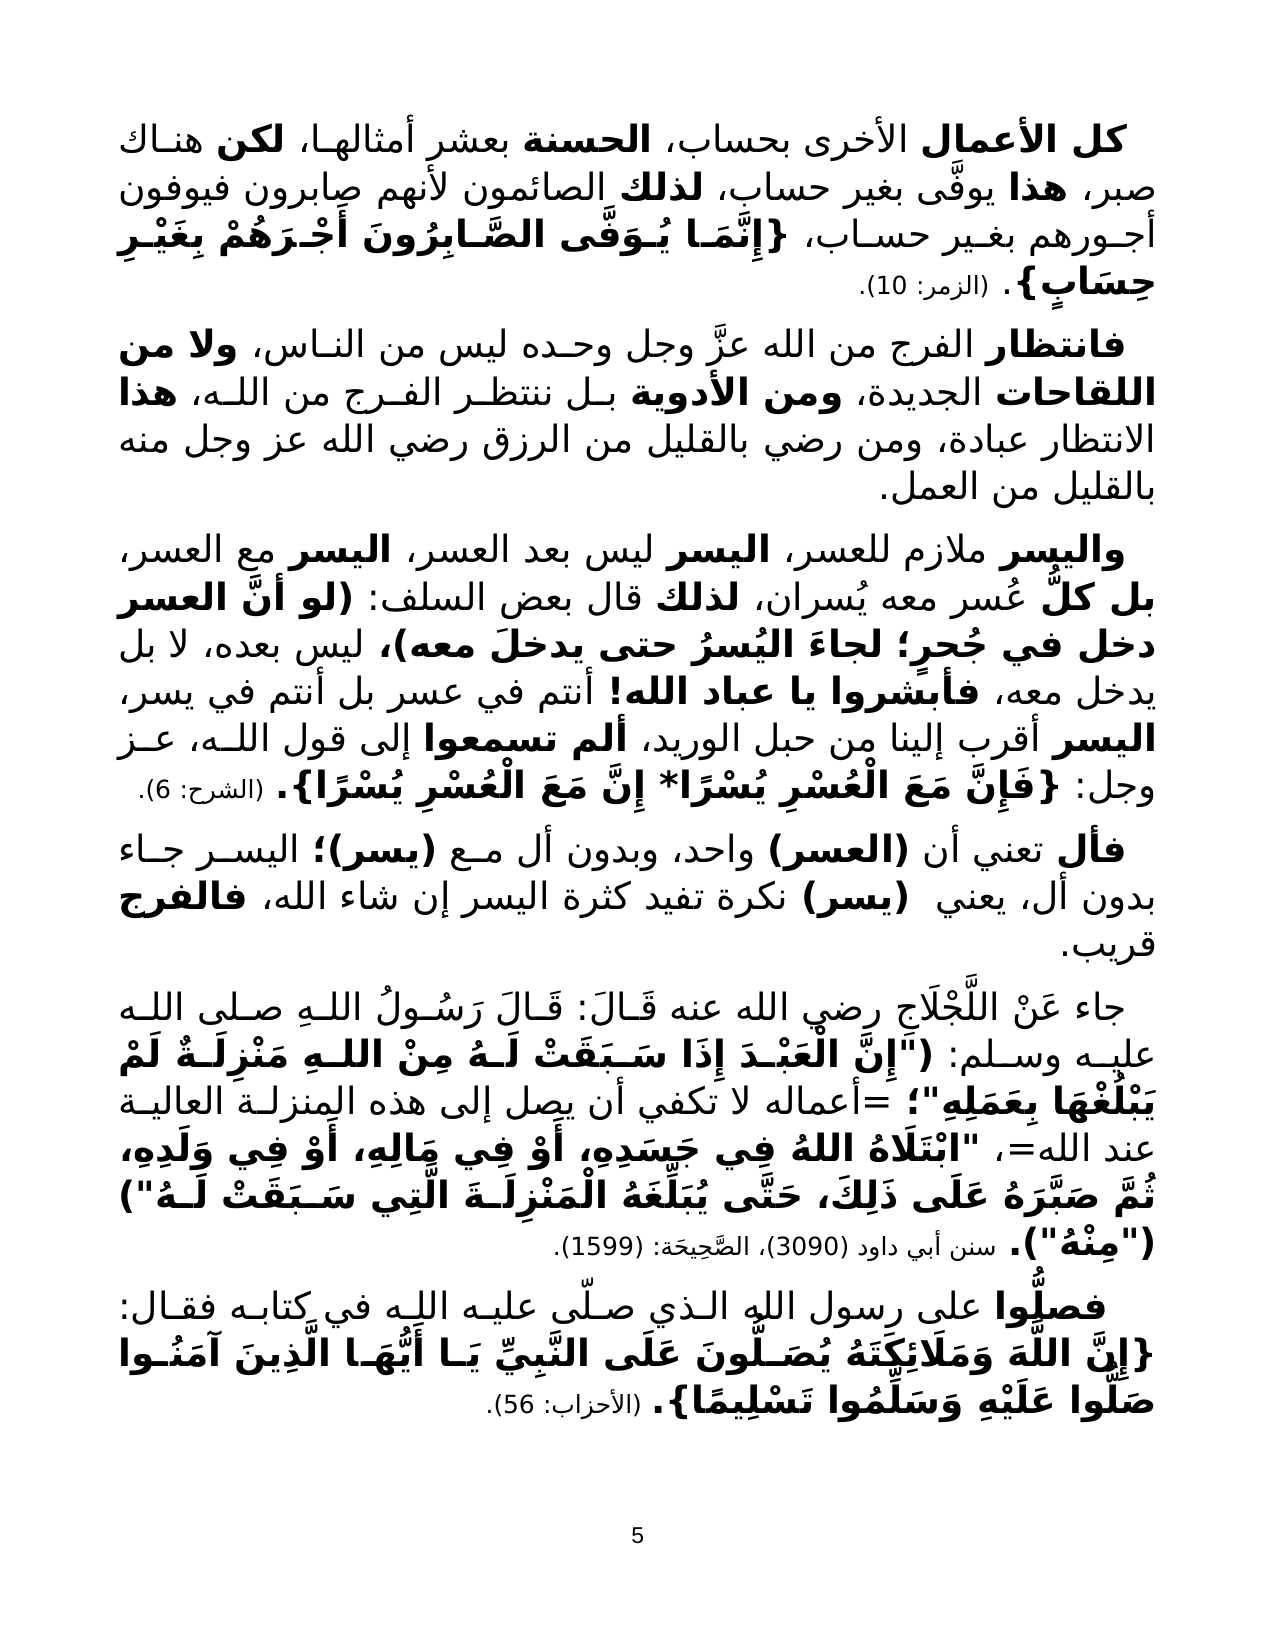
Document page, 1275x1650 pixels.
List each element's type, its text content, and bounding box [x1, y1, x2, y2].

text فصلُّوا على رسول الله الذي صلّى عليه الله في كتابه فقال: {إِنَّ اللَّهَ وَمَلَائِكَتَهُ يُصَلُّونَ عَلَى النَّبِيِّ يَا أَيُّهَا الَّذِينَ آمَنُوا صَلُّوا عَلَيْهِ وَسَلِّمُوا تَسْلِيمًا}. (الأحزاب: 56). [118, 1284, 1157, 1422]
text فأل تعني أن (العسر) واحد، وبدون أل مع (يسر)؛ اليسر جاء بدون أل، يعني (يسر) نكرة تفيد كثرة اليسر إن شاء الله، فالفرج قريب. [118, 827, 1157, 965]
text كل الأعمال الأخرى بحساب، الحسنة بعشر أمثالها، لكن هناك صبر، هذا يوفَّى بغير حساب، لذلك الصائمون لأنهم صابرون فيوفون أجورهم بغير حساب، {إِنَّمَا يُوَفَّى الصَّابِرُونَ أَجْرَهُمْ بِغَيْرِ حِسَابٍ}. (الزمر: 10). [118, 118, 1157, 303]
text فانتظار الفرج من الله عزَّ وجل وحده ليس من الناس، ولا من اللقاحات الجديدة، ومن الأدوية بل ننتظر الفرج من الله، هذا الانتظار عبادة، ومن رضي بالقليل من الرزق رضي الله عز وجل منه بالقليل من العمل. [118, 323, 1157, 508]
text واليسر ملازم للعسر، اليسر ليس بعد العسر، اليسر مع العسر، بل كلُّ عُسر معه يُسران، لذلك قال بعض السلف: (لو أنَّ العسر دخل في جُحرٍ؛ لجاءَ اليُسرُ حتى يدخلَ معه)، ليس بعده، لا بل يدخل معه، فأبشروا يا عباد الله! أنتم في عسر بل أنتم في يسر، اليسر أقرب إلينا من حبل الوريد، ألم تسمعوا إلى قول الله، عز وجل: {فَإِنَّ مَعَ الْعُسْرِ يُسْرًا* إِنَّ مَعَ الْعُسْرِ يُسْرًا}. (الشرح: 6). [118, 528, 1157, 807]
text جاء عَنْ اللَّجْلَاجِ رضي الله عنه قَالَ: قَالَ رَسُولُ اللهِ صلى الله عليه وسلم: ("إِنَّ الْعَبْدَ إِذَا سَبَقَتْ لَهُ مِنْ اللهِ مَنْزِلَةٌ لَمْ يَبْلُغْهَا بِعَمَلِهِ"؛ =أعماله لا تكفي أن يصل إلى هذه المنزلة العالية عند الله=، "ابْتَلَاهُ اللهُ فِي جَسَدِهِ، أَوْ فِي مَالِهِ، أَوْ فِي وَلَدِهِ، ثُمَّ صَبَّرَهُ عَلَى ذَلِكَ، حَتَّى يُبَلِّغَهُ الْمَنْزِلَةَ الَّتِي سَبَقَتْ لَهُ") ("مِنْهُ"). سنن أبي داود (3090)، الصَّحِيحَة: (1599). [118, 985, 1157, 1264]
